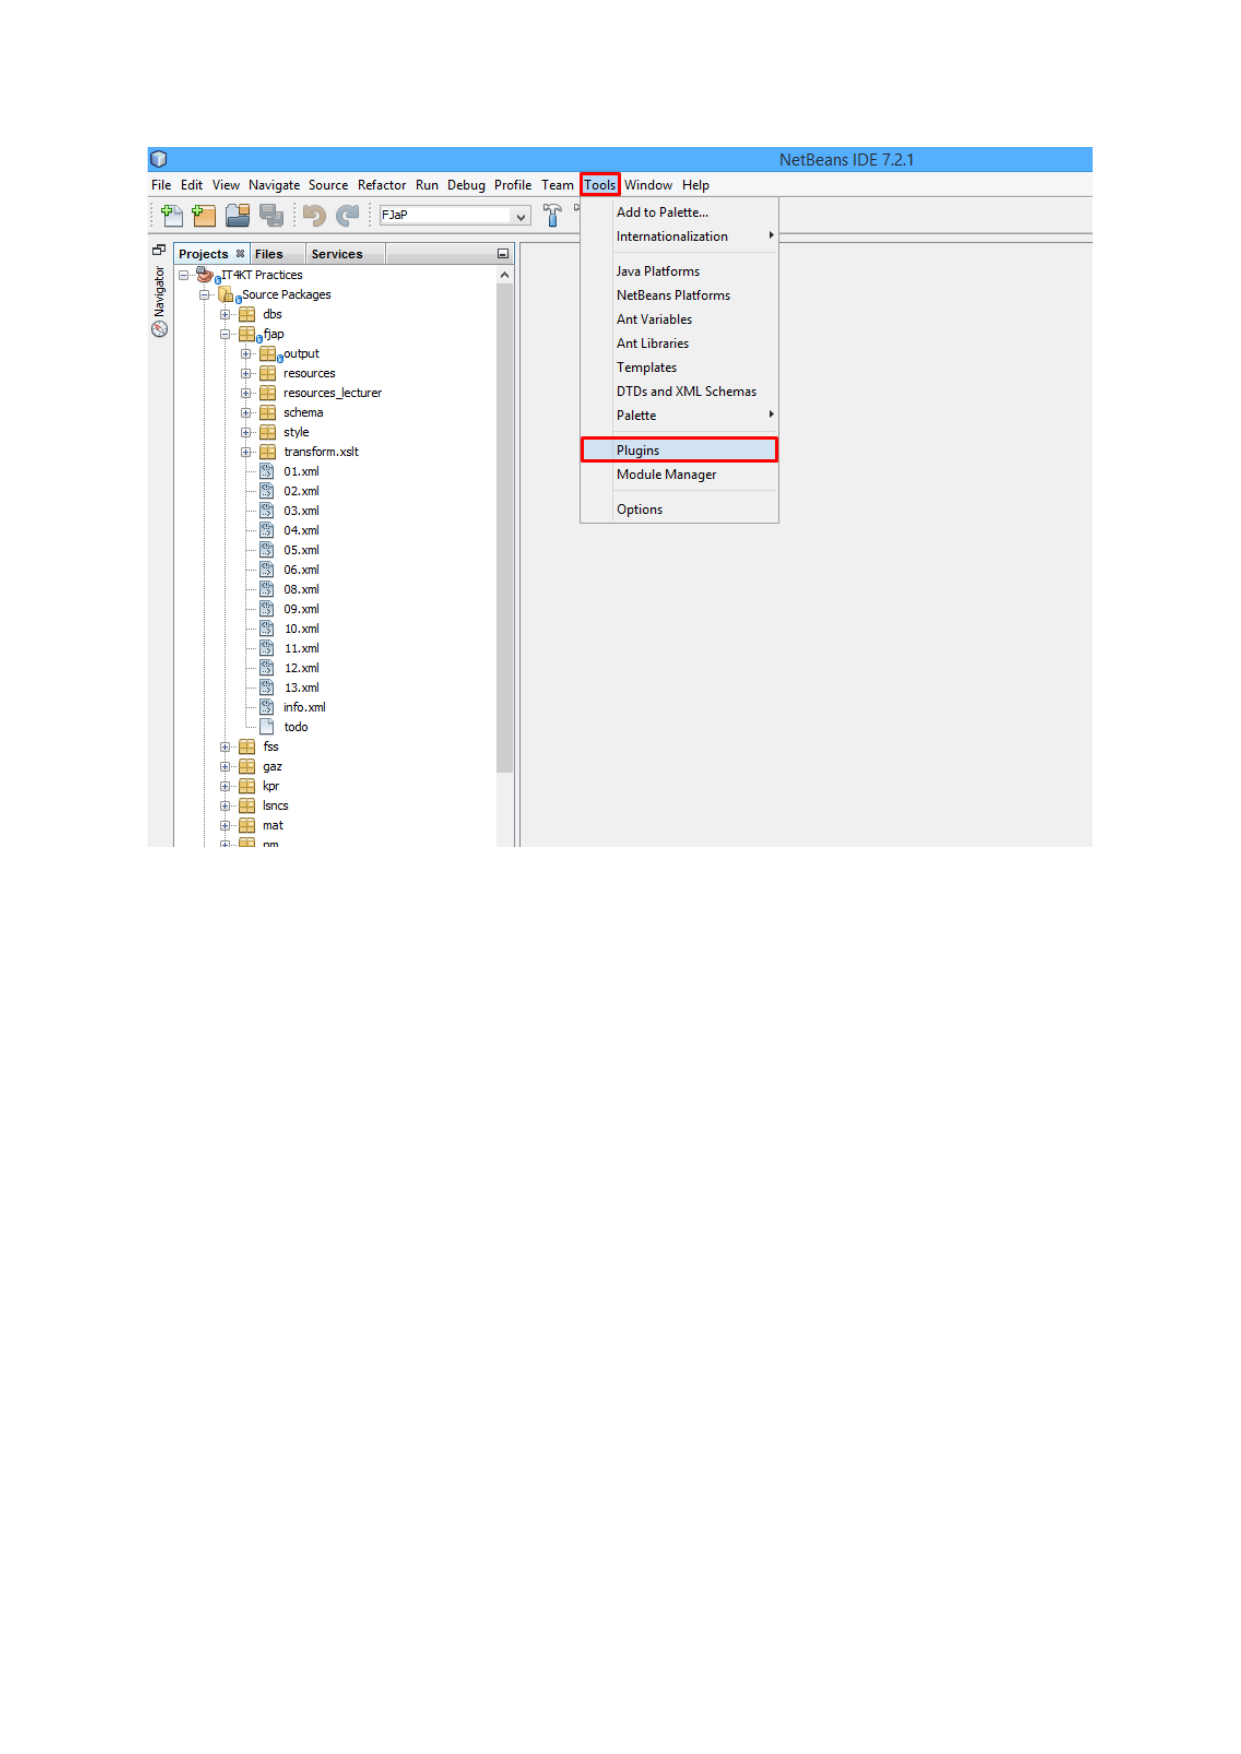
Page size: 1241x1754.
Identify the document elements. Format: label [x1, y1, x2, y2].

picture [147, 147, 1093, 847]
